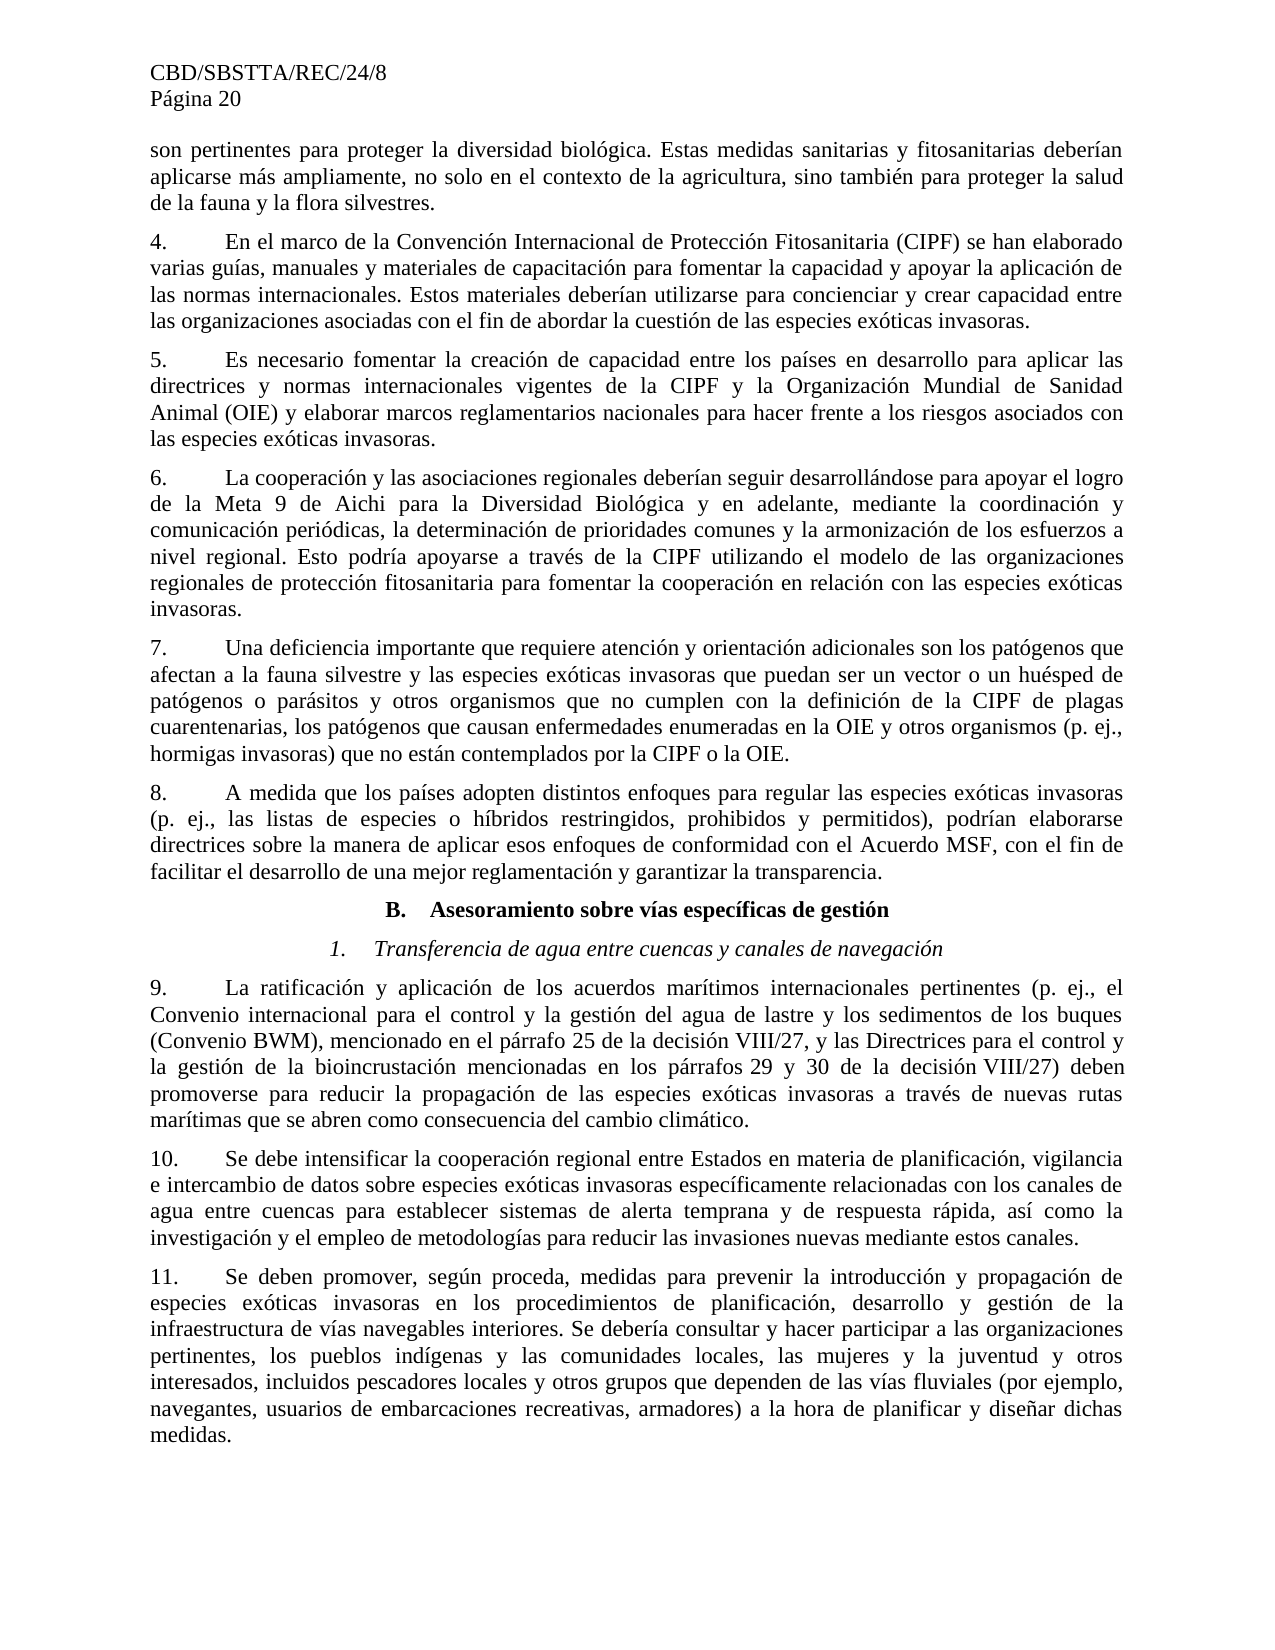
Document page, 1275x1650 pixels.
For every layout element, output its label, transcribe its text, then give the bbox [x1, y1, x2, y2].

list 7. Una deficiencia importante que requiere atención y orientación adicionales son los patógenos que afectan a la fauna silvestre y las especies exóticas invasoras que puedan ser un vector o un huésped de patógenos o parásitos y otros organismos que no cumplen con la definición de la CIPF de plagas cuarentenarias, los patógenos que causan enfermedades enumeradas en la OIE y otros organismos (p. ej., hormigas invasoras) que no están contemplados por la CIPF o la OIE. [150, 634, 1125, 766]
list 10. Se debe intensificar la cooperación regional entre Estados en materia de planificación, vigilancia e intercambio de datos sobre especies exóticas invasoras específicamente relacionadas con los canales de agua entre cuencas para establecer sistemas de alerta temprana y de respuesta rápida, así como la investigación y el empleo de metodologías para reducir las invasiones nuevas mediante estos canales. [150, 1145, 1125, 1250]
list 11. Se deben promover, según proceda, medidas para prevenir la introducción y propagación de especies exóticas invasoras en los procedimientos de planificación, desarrollo y gestión de la infraestructura de vías navegables interiores. Se debería consultar y hacer participar a las organizaciones pertinentes, los pueblos indígenas y las comunidades locales, las mujeres y la juventud y otros interesados, incluidos pescadores locales y otros grupos que dependen de las vías fluviales (por ejemplo, navegantes, usuarios de embarcaciones recreativas, armadores) a la hora de planificar y diseñar dichas medidas. [150, 1263, 1125, 1447]
list 5. Es necesario fomentar la creación de capacidad entre los países en desarrollo para aplicar las directrices y normas internacionales vigentes de la CIPF y la Organización Mundial de Sanidad Animal (OIE) y elaborar marcos reglamentarios nacionales para hacer frente a los riesgos asociados con las especies exóticas invasoras. [150, 346, 1125, 451]
subtitle B. Asesoramiento sobre vías específicas de gestión [150, 897, 1125, 923]
list 9. La ratificación y aplicación de los acuerdos marítimos internacionales pertinentes (p. ej., el Convenio internacional para el control y la gestión del agua de lastre y los sedimentos de los buques (Convenio BWM), mencionado en el párrafo 25 de la decisión VIII/27, y las Directrices para el control y la gestión de la bioincrustación mencionadas en los párrafos 29 y 30 de la decisión VIII/27) deben promoverse para reducir la propagación de las especies exóticas invasoras a través de nuevas rutas marítimas que se abren como consecuencia del cambio climático. [150, 974, 1125, 1132]
list 6. La cooperación y las asociaciones regionales deberían seguir desarrollándose para apoyar el logro de la Meta 9 de Aichi para la Diversidad Biológica y en adelante, mediante la coordinación y comunicación periódicas, la determinación de prioridades comunes y la armonización de los esfuerzos a nivel regional. Esto podría apoyarse a través de la CIPF utilizando el modelo de las organizaciones regionales de protección fitosanitaria para fomentar la cooperación en relación con las especies exóticas invasoras. [150, 464, 1125, 622]
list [150, 136, 1125, 215]
list 4. En el marco de la Convención Internacional de Protección Fitosanitaria (CIPF) se han elaborado varias guías, manuales y materiales de capacitación para fomentar la capacidad y apoyar la aplicación de las normas internacionales. Estos materiales deberían utilizarse para concienciar y crear capacidad entre las organizaciones asociadas con el fin de abordar la cuestión de las especies exóticas invasoras. [150, 228, 1125, 333]
subtitle 1. Transferencia de agua entre cuencas y canales de navegación [150, 935, 1125, 962]
list 8. A medida que los países adopten distintos enfoques para regular las especies exóticas invasoras (p. ej., las listas de especies o híbridos restringidos, prohibidos y permitidos), podrían elaborarse directrices sobre la manera de aplicar esos enfoques de conformidad con el Acuerdo MSF, con el fin de facilitar el desarrollo de una mejor reglamentación y garantizar la transparencia. [150, 779, 1125, 884]
